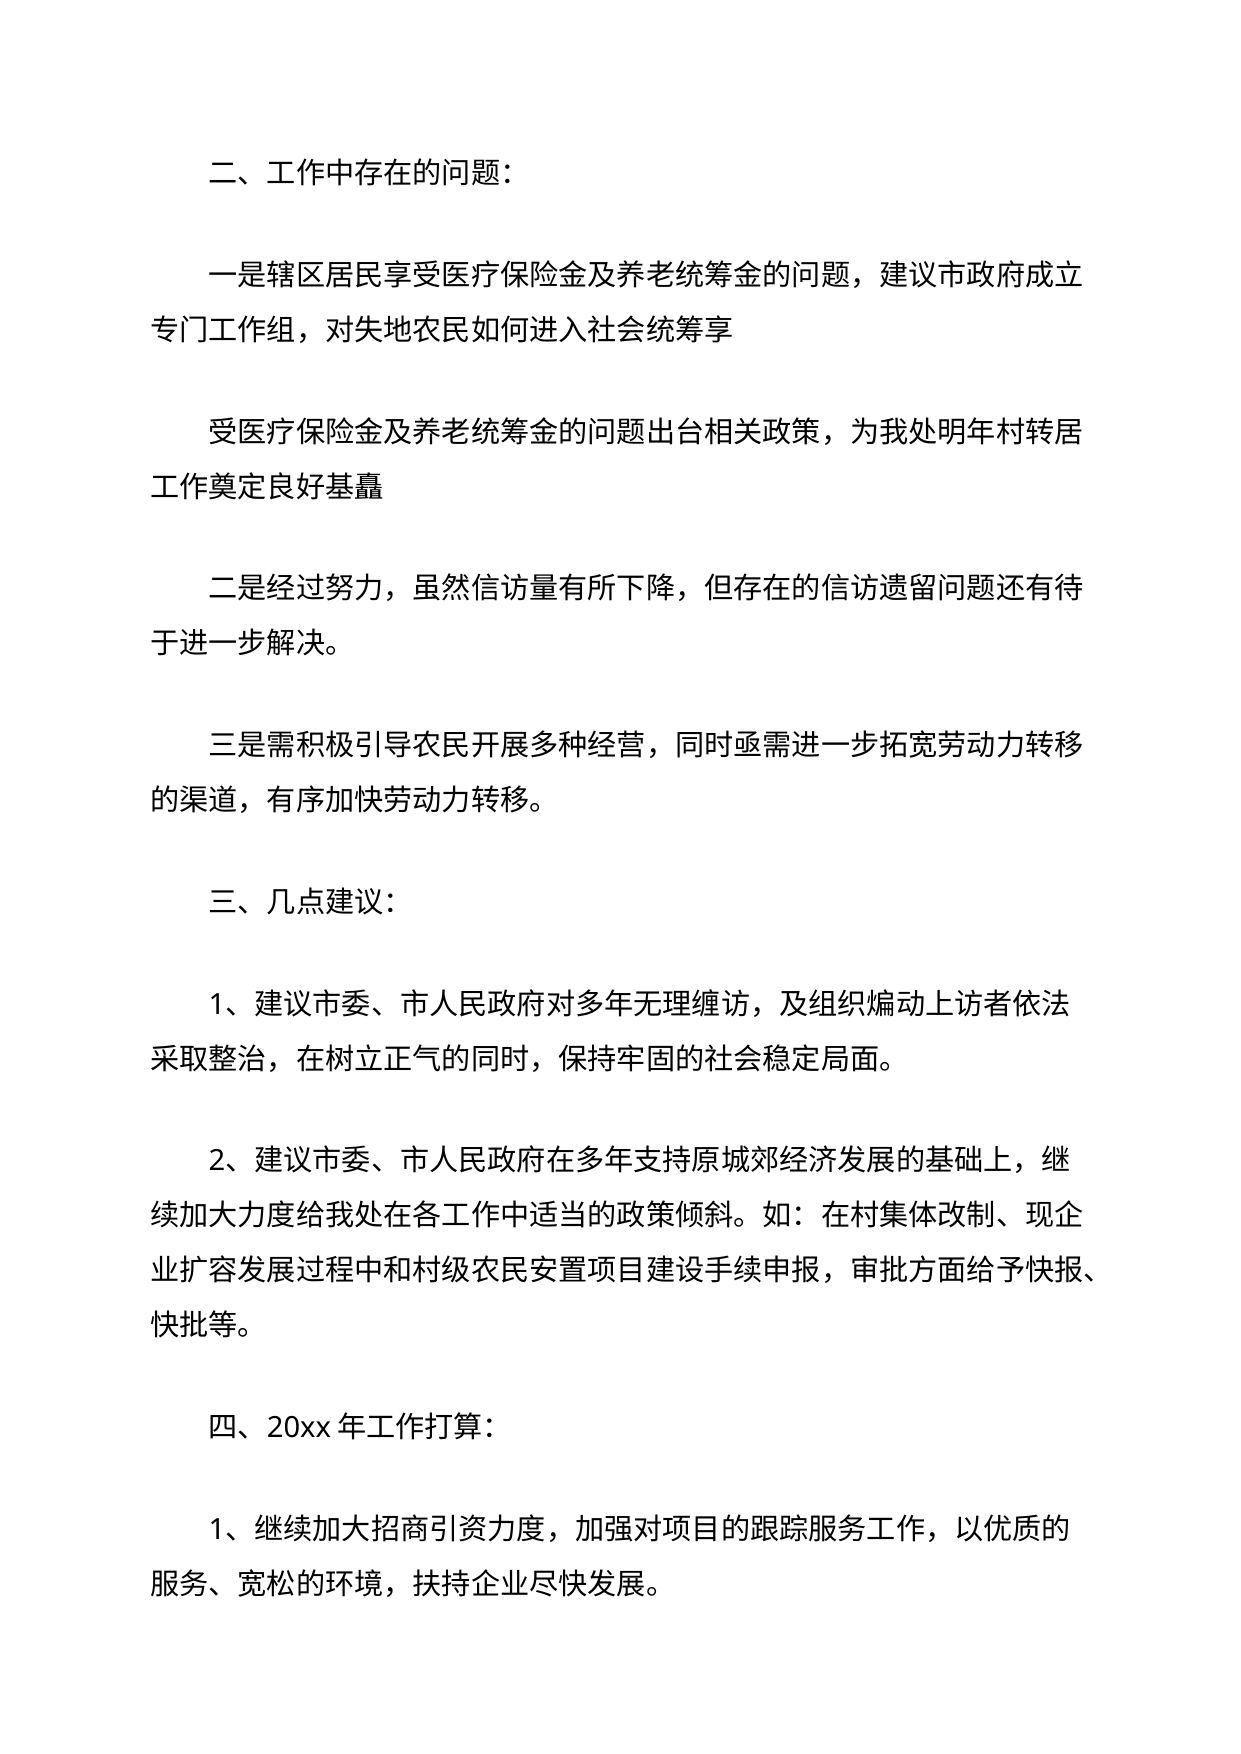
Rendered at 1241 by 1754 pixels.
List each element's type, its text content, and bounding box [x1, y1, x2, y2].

text 三、几点建议： [150, 878, 1090, 921]
text 三是需积极引导农民开展多种经营，同时亟需进一步拓宽劳动力转移的渠道，有序加快劳动力转移。 [150, 722, 1090, 819]
text 1、建议市委、市人民政府对多年无理缠访，及组织煸动上访者依法采取整治，在树立正气的同时，保持牢固的社会稳定局面。 [150, 980, 1090, 1077]
text 二是经过努力，虽然信访量有所下降，但存在的信访遗留问题还有待于进一步解决。 [150, 565, 1090, 662]
text 1、继续加大招商引资力度，加强对项目的跟踪服务工作，以优质的服务、宽松的环境，扶持企业尽快发展。 [150, 1506, 1090, 1603]
text 二、工作中存在的问题： [150, 150, 1090, 192]
text 一是辖区居民享受医疗保险金及养老统筹金的问题，建议市政府成立专门工作组，对失地农民如何进入社会统筹享 [150, 252, 1090, 349]
text 四、20xx年工作打算： [150, 1403, 1090, 1446]
text 2、建议市委、市人民政府在多年支持原城郊经济发展的基础上，继续加大力度给我处在各工作中适当的政策倾斜。如：在村集体改制、现企业扩容发展过程中和村级农民安置项目建设手续申报，审批方面给予快报、快批等。 [150, 1137, 1090, 1344]
text 受医疗保险金及养老统筹金的问题出台相关政策，为我处明年村转居工作奠定良好基矗 [150, 408, 1090, 506]
